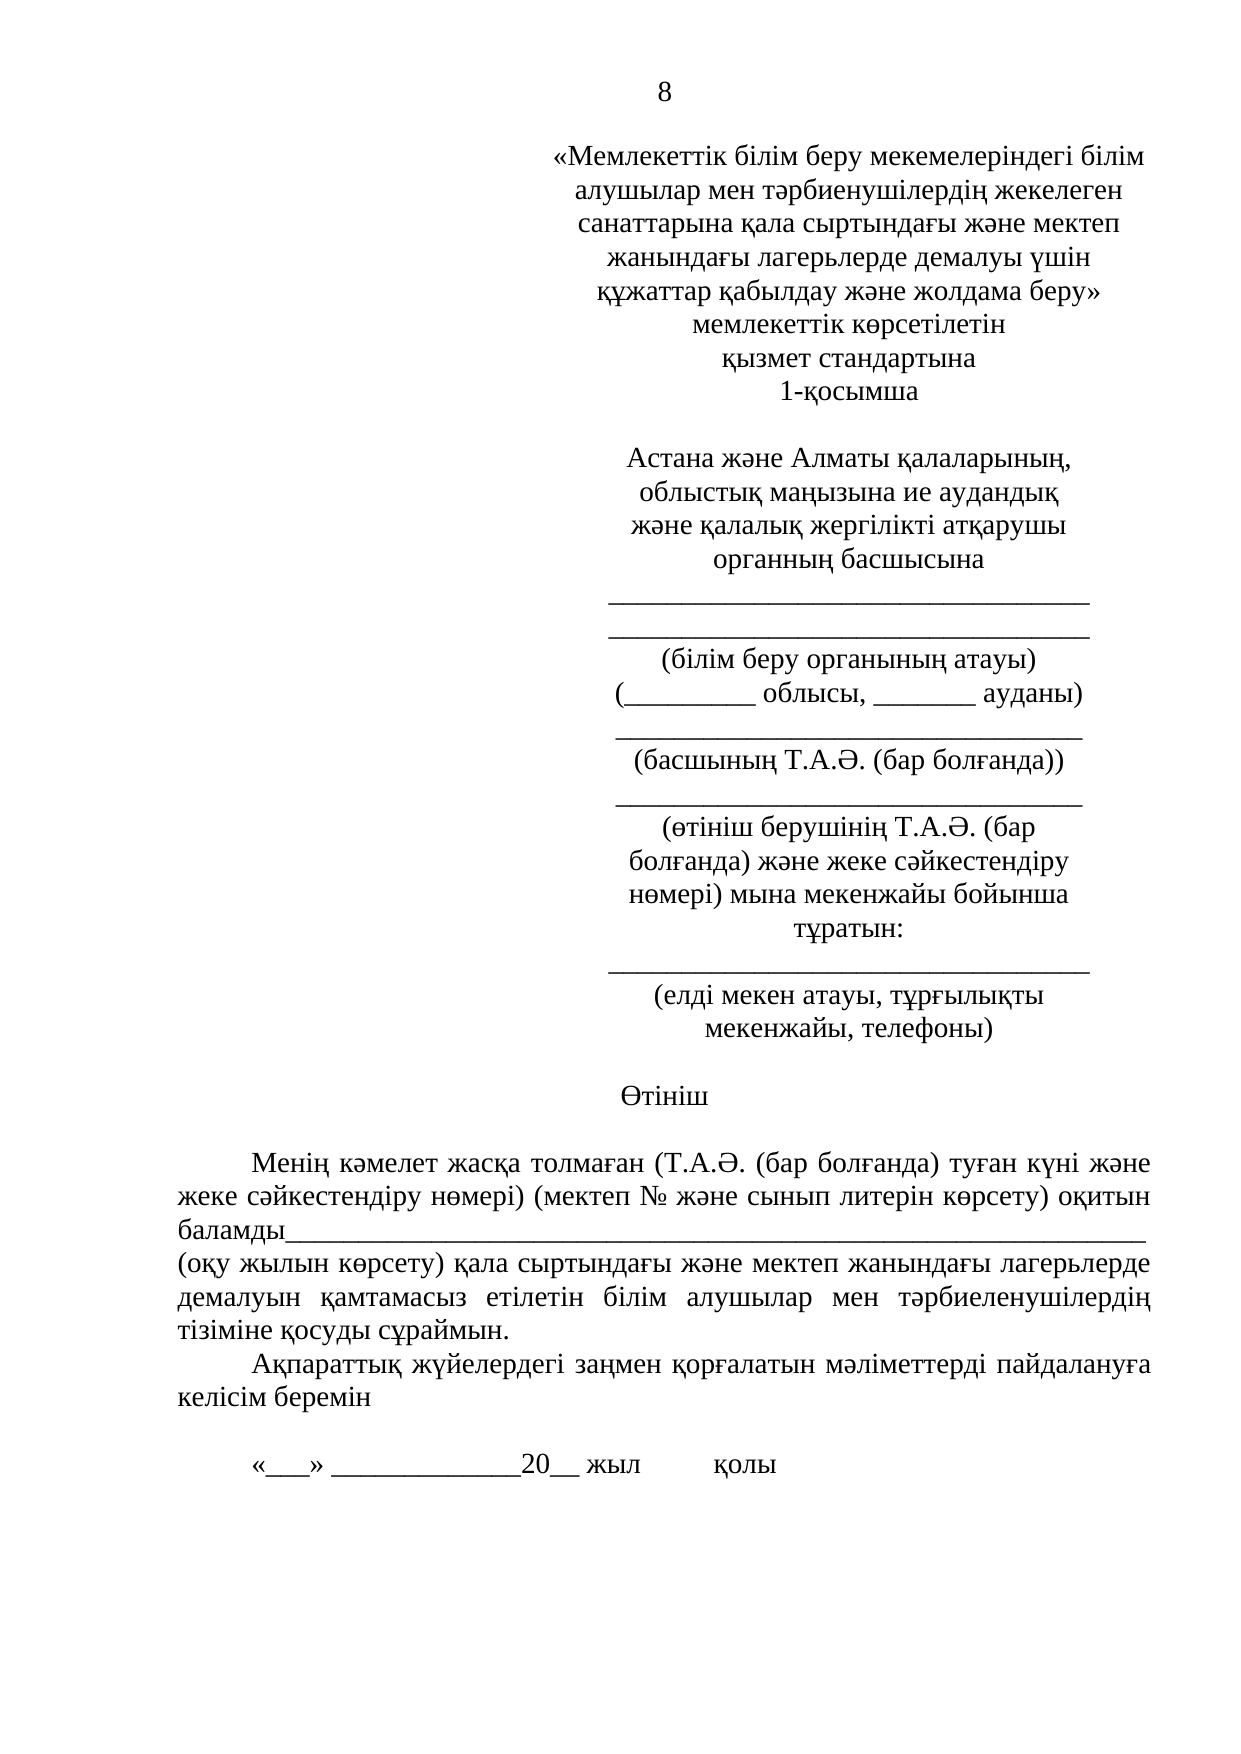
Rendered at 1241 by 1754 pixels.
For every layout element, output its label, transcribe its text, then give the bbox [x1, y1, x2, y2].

text 1-қосымша [546, 373, 1152, 407]
text «___» _____________20__ жыл қолы [177, 1447, 1152, 1480]
text органның басшысына [546, 541, 1152, 574]
text (өтініш берушінің Т.А.Ә. (бар [546, 809, 1152, 843]
text Өтініш [177, 1078, 1152, 1111]
text және қалалық жергілікті атқарушы [546, 507, 1152, 541]
text облыстық маңызына ие аудандық [546, 474, 1152, 507]
text «Мемлекеттік білім беру мекемелеріндегі білім алушылар мен тәрбиенушілердің жекелеген санаттарына қала сыртындағы және мектеп жанындағы лагерьлерде демалуы үшін құжаттар қабылдау және жолдама беру» мемлекеттік көрсетілетін қызмет стандартына [546, 138, 1152, 373]
text (елді мекен атауы, тұрғылықты [546, 977, 1152, 1011]
text нөмері) мына мекенжайы бойынша [546, 876, 1152, 910]
text (білім беру органының атауы) [546, 642, 1152, 675]
text ________________________________ [546, 776, 1152, 809]
text _________________________________ [546, 574, 1152, 608]
text ________________________________ [546, 709, 1152, 742]
text _________________________________ [546, 608, 1152, 642]
text Ақпараттық жүйелердегі заңмен қорғалатын мәліметтерді пайдалануға келісім беремін [177, 1346, 1152, 1413]
text (басшының Т.А.Ә. (бар болғанда)) [546, 742, 1152, 776]
text болғанда) және жеке сәйкестендіру [546, 843, 1152, 876]
text _________________________________ [546, 943, 1152, 977]
text мекенжайы, телефоны) [546, 1011, 1152, 1044]
text Астана және Алматы қалаларының, [546, 440, 1152, 474]
text тұратын: [546, 910, 1152, 943]
text Менің кәмелет жасқа толмаған (Т.А.Ә. (бар болғанда) туған күні және жеке сәйкестендіру нөмері) (мектеп № және сынып литерін көрсету) оқитын баламды___________________________________________________________ (оқу жылын көрсету) қала сыртындағы және мектеп жанындағы лагерьлерде демалуын қамтамасыз етілетін білім алушылар мен тәрбиеленушілердің тізіміне қосуды сұраймын. [177, 1145, 1152, 1346]
text (_________ облысы, _______ ауданы) [546, 675, 1152, 709]
